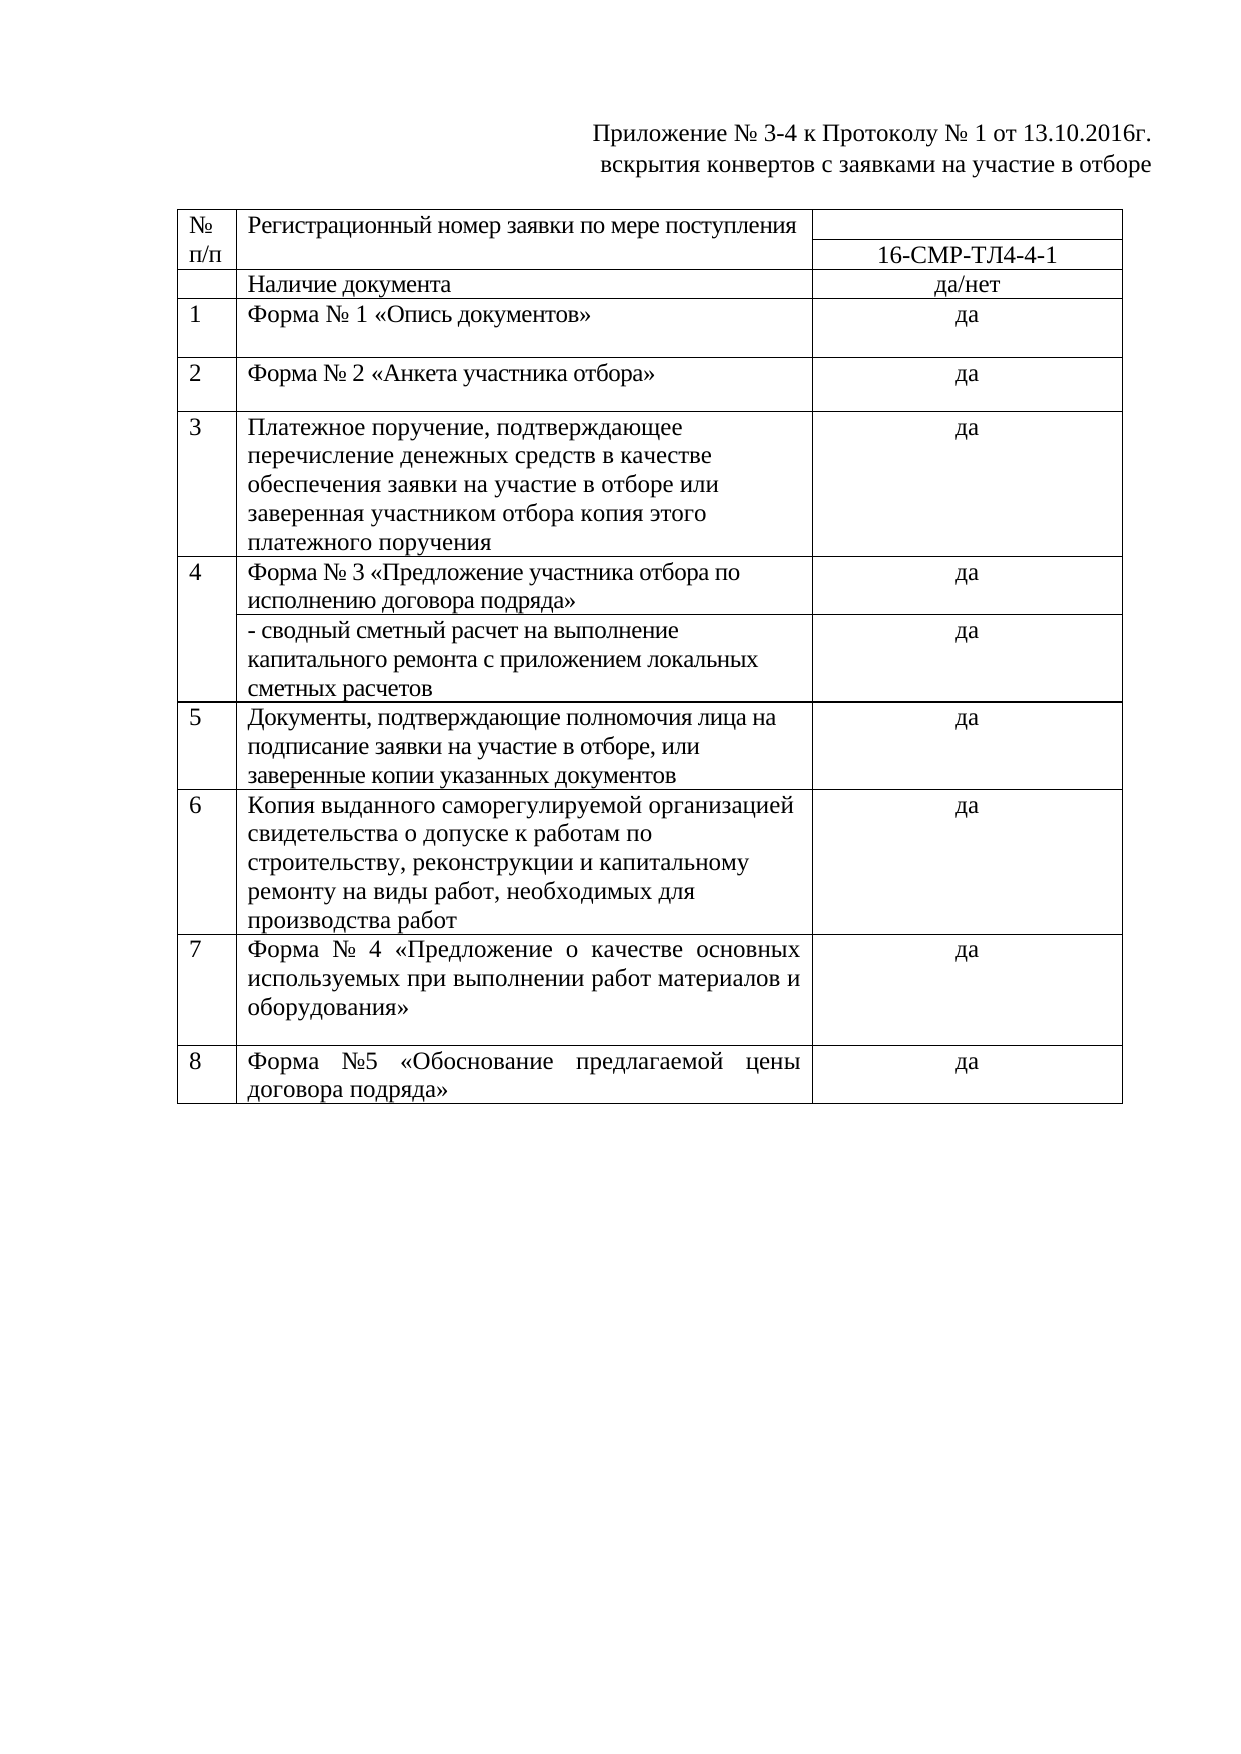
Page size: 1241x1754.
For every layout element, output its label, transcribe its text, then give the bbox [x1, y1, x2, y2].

table_header № п/п [178, 210, 236, 268]
text вскрытия конвертов с заявками на участие в отборе [177, 149, 1152, 178]
table_cell Наличие документа [237, 270, 812, 298]
table_cell 6 [178, 790, 236, 933]
table_cell да [813, 299, 1122, 357]
table_cell да/нет [813, 270, 1122, 298]
table_cell да [813, 412, 1122, 556]
table_cell Форма № 1 «Опись документов» [237, 299, 812, 357]
table_cell 5 [178, 703, 236, 789]
table_cell [178, 270, 236, 298]
table_cell да [813, 935, 1122, 1045]
table_cell 3 [178, 412, 236, 556]
table_cell да [813, 557, 1122, 614]
table_cell - сводный сметный расчет на выполнение капитального ремонта с приложением локальных сметных расчетов [237, 615, 812, 701]
table_cell Форма № 3 «Предложение участника отбора по исполнению договора подряда» [237, 557, 812, 614]
table_cell Форма № 2 «Анкета участника отбора» [237, 358, 812, 411]
table_cell 1 [178, 299, 236, 357]
table_cell 7 [178, 935, 236, 1045]
table_cell да [813, 703, 1122, 789]
table_cell Платежное поручение, подтверждающее перечисление денежных средств в качестве обеспечения заявки на участие в отборе или заверенная участником отбора копия этого платежного поручения [237, 412, 812, 556]
table_cell да [813, 615, 1122, 701]
table_cell 2 [178, 358, 236, 411]
table_cell 8 [178, 1046, 236, 1103]
table_cell Документы, подтверждающие полномочия лица на подписание заявки на участие в отборе, или заверенные копии указанных документов [237, 703, 812, 789]
table_cell да [813, 1046, 1122, 1103]
text Приложение № 3-4 к Протоколу № 1 от 13.10.2016г. [177, 118, 1152, 147]
table_cell 16-СМР-ТЛ4-4-1 [813, 240, 1122, 268]
table_cell Копия выданного саморегулируемой организацией свидетельства о допуске к работам по строительству, реконструкции и капитальному ремонту на виды работ, необходимых для производства работ [237, 790, 812, 933]
table_header Регистрационный номер заявки по мере поступления [237, 210, 812, 268]
table_cell Форма №5 «Обоснование предлагаемой цены договора подряда» [237, 1046, 812, 1103]
table_cell 4 [178, 557, 236, 701]
table_header [813, 210, 1122, 239]
table_cell Форма № 4 «Предложение о качестве основных используемых при выполнении работ материалов и оборудования» [237, 935, 812, 1045]
table_cell да [813, 790, 1122, 933]
table_cell да [813, 358, 1122, 411]
